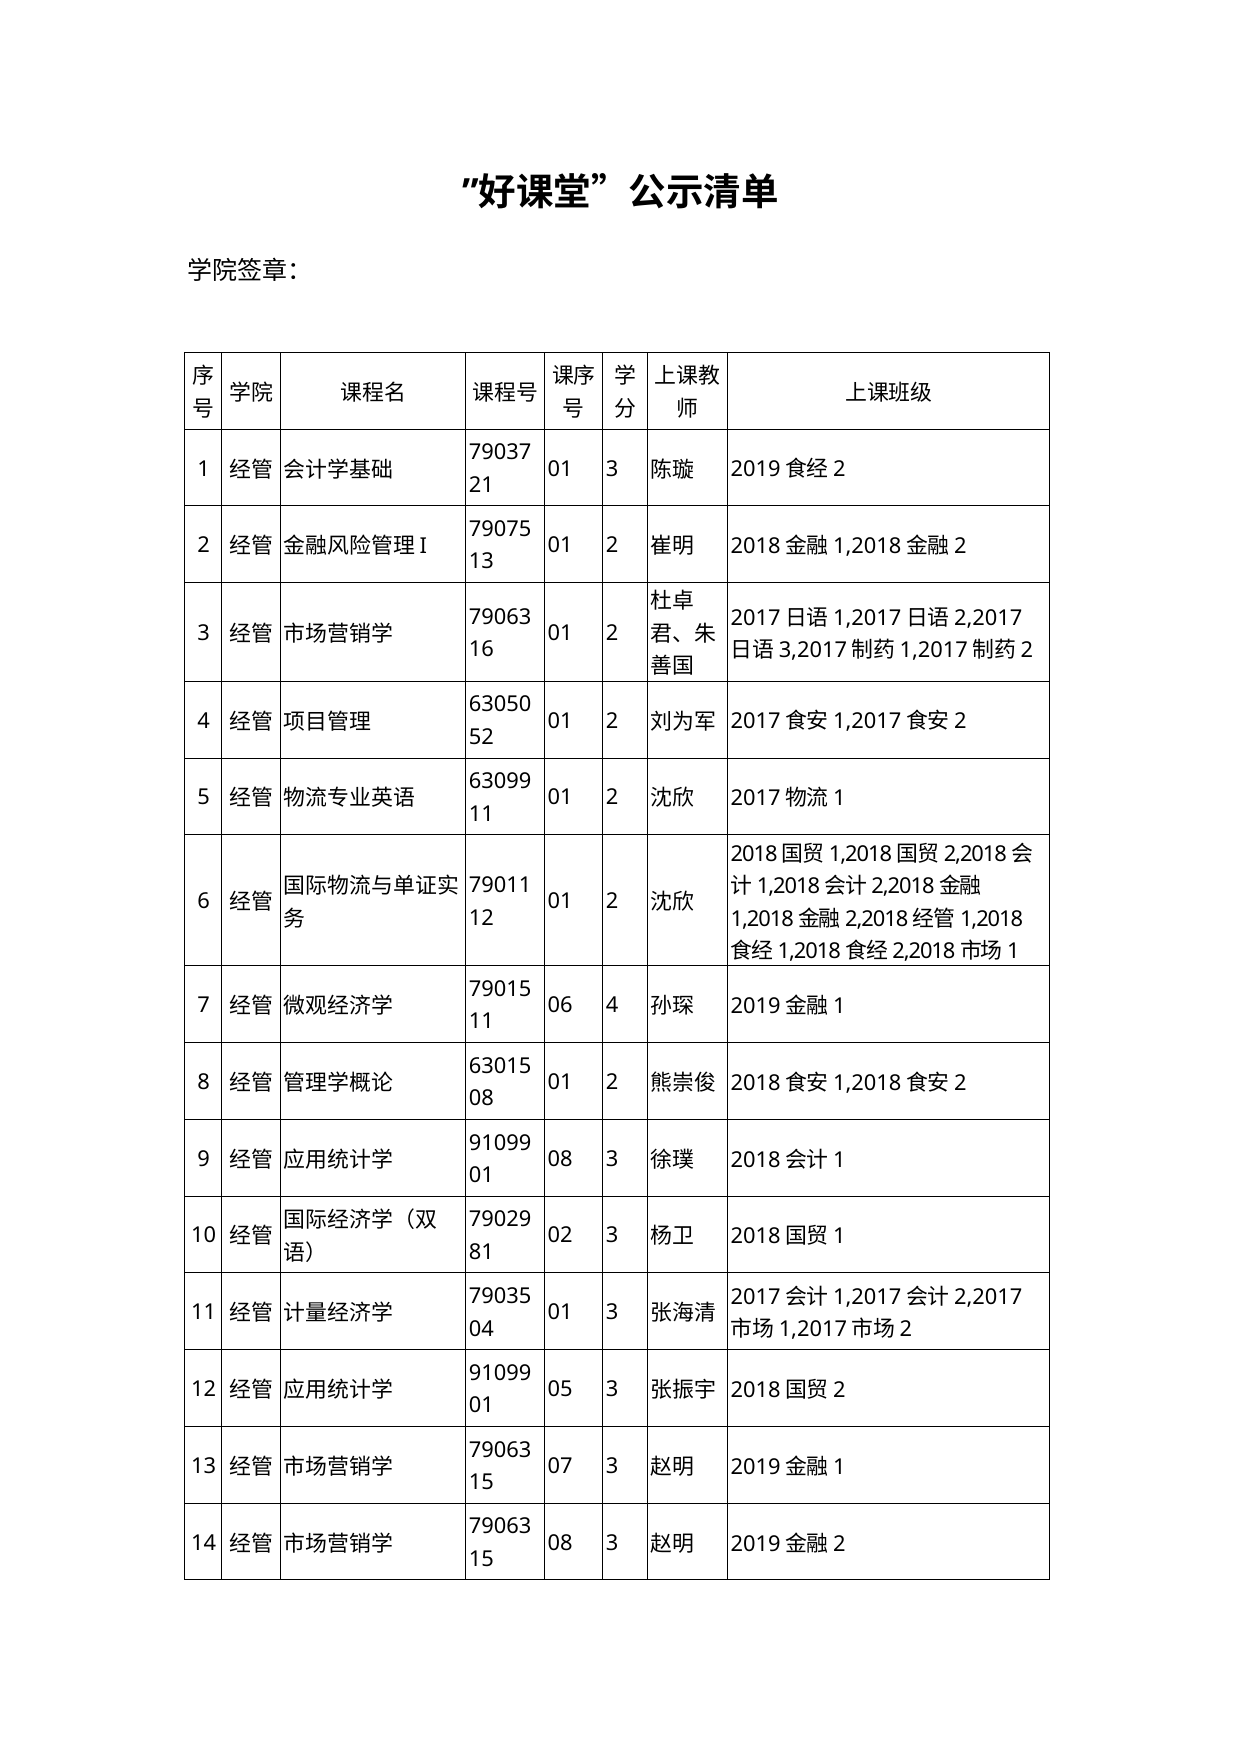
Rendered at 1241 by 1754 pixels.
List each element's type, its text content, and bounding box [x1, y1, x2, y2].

table_cell 熊崇俊 [648, 1043, 727, 1119]
table_cell 2018会计1 [728, 1120, 1049, 1196]
table_cell 经管 [222, 1197, 280, 1272]
table_cell 01 [545, 1273, 602, 1349]
table_cell 经管 [222, 759, 280, 834]
table_cell 3 [603, 1427, 647, 1503]
table_cell 6305052 [466, 682, 544, 757]
table_cell 经管 [222, 506, 280, 582]
table_cell 1 [185, 430, 221, 505]
table_cell 2017日语1,2017日语2,2017日语3,2017制药1,2017制药2 [728, 583, 1049, 681]
table_cell 12 [185, 1350, 221, 1426]
table_cell 计量经济学 [281, 1273, 465, 1349]
table_cell 2017物流1 [728, 759, 1049, 834]
table_cell 经管 [222, 682, 280, 757]
table_cell 01 [545, 682, 602, 757]
table_cell 11 [185, 1273, 221, 1349]
table_cell 7903721 [466, 430, 544, 505]
table_cell 08 [545, 1504, 602, 1579]
table_cell 01 [545, 759, 602, 834]
table_cell 经管 [222, 1427, 280, 1503]
table_cell 国际经济学（双语） [281, 1197, 465, 1272]
table_header 课程号 [466, 353, 544, 428]
table_cell 市场营销学 [281, 1504, 465, 1579]
table_cell 经管 [222, 583, 280, 681]
table_cell 9109901 [466, 1350, 544, 1426]
table_cell 微观经济学 [281, 966, 465, 1042]
table_cell 应用统计学 [281, 1350, 465, 1426]
table_cell 3 [603, 1504, 647, 1579]
table_cell 6301508 [466, 1043, 544, 1119]
table_cell 8 [185, 1043, 221, 1119]
table_header 上课班级 [728, 353, 1049, 428]
table_cell 01 [545, 583, 602, 681]
table_cell 08 [545, 1120, 602, 1196]
table_cell 7901112 [466, 835, 544, 965]
table_cell 7901511 [466, 966, 544, 1042]
table_cell 14 [185, 1504, 221, 1579]
table_cell 经管 [222, 430, 280, 505]
table_cell 经管 [222, 1273, 280, 1349]
table_cell 05 [545, 1350, 602, 1426]
text 学院签章： [187, 251, 1053, 287]
table_cell 2 [603, 506, 647, 582]
table_header 课序号 [545, 353, 602, 428]
table_cell 2019金融2 [728, 1504, 1049, 1579]
table_cell 陈璇 [648, 430, 727, 505]
table_cell 2018金融1,2018金融2 [728, 506, 1049, 582]
table_cell 经管 [222, 835, 280, 965]
table_cell 2 [185, 506, 221, 582]
table_cell 3 [603, 1350, 647, 1426]
table_cell 01 [545, 1043, 602, 1119]
table_cell 2 [603, 835, 647, 965]
table_cell 市场营销学 [281, 1427, 465, 1503]
table_cell 赵明 [648, 1427, 727, 1503]
text ”好课堂”公示清单 [187, 162, 1053, 216]
table_cell 4 [185, 682, 221, 757]
table_cell 经管 [222, 1350, 280, 1426]
table_cell 3 [603, 1273, 647, 1349]
table_cell 13 [185, 1427, 221, 1503]
table_cell 市场营销学 [281, 583, 465, 681]
table_cell 刘为军 [648, 682, 727, 757]
table_cell 应用统计学 [281, 1120, 465, 1196]
table_cell 经管 [222, 1120, 280, 1196]
table_cell 沈欣 [648, 759, 727, 834]
table_cell 06 [545, 966, 602, 1042]
table_cell 7906315 [466, 1427, 544, 1503]
table_cell 9109901 [466, 1120, 544, 1196]
table_header 序号 [185, 353, 221, 428]
table_cell 01 [545, 430, 602, 505]
table_cell 2018食安1,2018食安2 [728, 1043, 1049, 1119]
table_cell 杜卓君、朱善国 [648, 583, 727, 681]
table_cell 2018国贸1 [728, 1197, 1049, 1272]
table_cell 02 [545, 1197, 602, 1272]
table_cell 7902981 [466, 1197, 544, 1272]
table_cell 2019金融1 [728, 1427, 1049, 1503]
table_cell 07 [545, 1427, 602, 1503]
table_cell 管理学概论 [281, 1043, 465, 1119]
table_cell 01 [545, 506, 602, 582]
table_cell 会计学基础 [281, 430, 465, 505]
table_cell 3 [185, 583, 221, 681]
table_cell 物流专业英语 [281, 759, 465, 834]
table_cell 徐璞 [648, 1120, 727, 1196]
table_cell 孙琛 [648, 966, 727, 1042]
table_cell 张海清 [648, 1273, 727, 1349]
table_cell 2017会计1,2017会计2,2017市场1,2017市场2 [728, 1273, 1049, 1349]
table_cell 赵明 [648, 1504, 727, 1579]
table_cell 01 [545, 835, 602, 965]
table_header 学分 [603, 353, 647, 428]
table_header 课程名 [281, 353, 465, 428]
table_cell 2019金融1 [728, 966, 1049, 1042]
table_cell 经管 [222, 1043, 280, 1119]
table_cell 2019食经2 [728, 430, 1049, 505]
table_cell 7903504 [466, 1273, 544, 1349]
table_cell 7907513 [466, 506, 544, 582]
table_cell 9 [185, 1120, 221, 1196]
table_cell 7 [185, 966, 221, 1042]
table_header 学院 [222, 353, 280, 428]
table_cell 4 [603, 966, 647, 1042]
table_cell 经管 [222, 966, 280, 1042]
table_cell 7906315 [466, 1504, 544, 1579]
table_cell 金融风险管理I [281, 506, 465, 582]
table_cell 5 [185, 759, 221, 834]
table_cell 10 [185, 1197, 221, 1272]
table_cell 6 [185, 835, 221, 965]
table_cell 2 [603, 583, 647, 681]
table_cell 杨卫 [648, 1197, 727, 1272]
table_cell 2018国贸2 [728, 1350, 1049, 1426]
table_cell 张振宇 [648, 1350, 727, 1426]
table_cell 6309911 [466, 759, 544, 834]
table_cell 7906316 [466, 583, 544, 681]
table_cell 沈欣 [648, 835, 727, 965]
table_cell 3 [603, 1120, 647, 1196]
table_header 上课教师 [648, 353, 727, 428]
table_cell 3 [603, 430, 647, 505]
table_cell 2 [603, 759, 647, 834]
table_cell 2017食安1,2017食安2 [728, 682, 1049, 757]
table_cell 2 [603, 1043, 647, 1119]
table_cell 经管 [222, 1504, 280, 1579]
table_cell 2 [603, 682, 647, 757]
table_cell 国际物流与单证实务 [281, 835, 465, 965]
table_cell 崔明 [648, 506, 727, 582]
table_cell 3 [603, 1197, 647, 1272]
table_cell 2018国贸1,2018国贸2,2018会计1,2018会计2,2018金融1,2018金融2,2018经管1,2018食经1,2018食经2,2018市场1 [728, 835, 1049, 965]
table_cell 项目管理 [281, 682, 465, 757]
